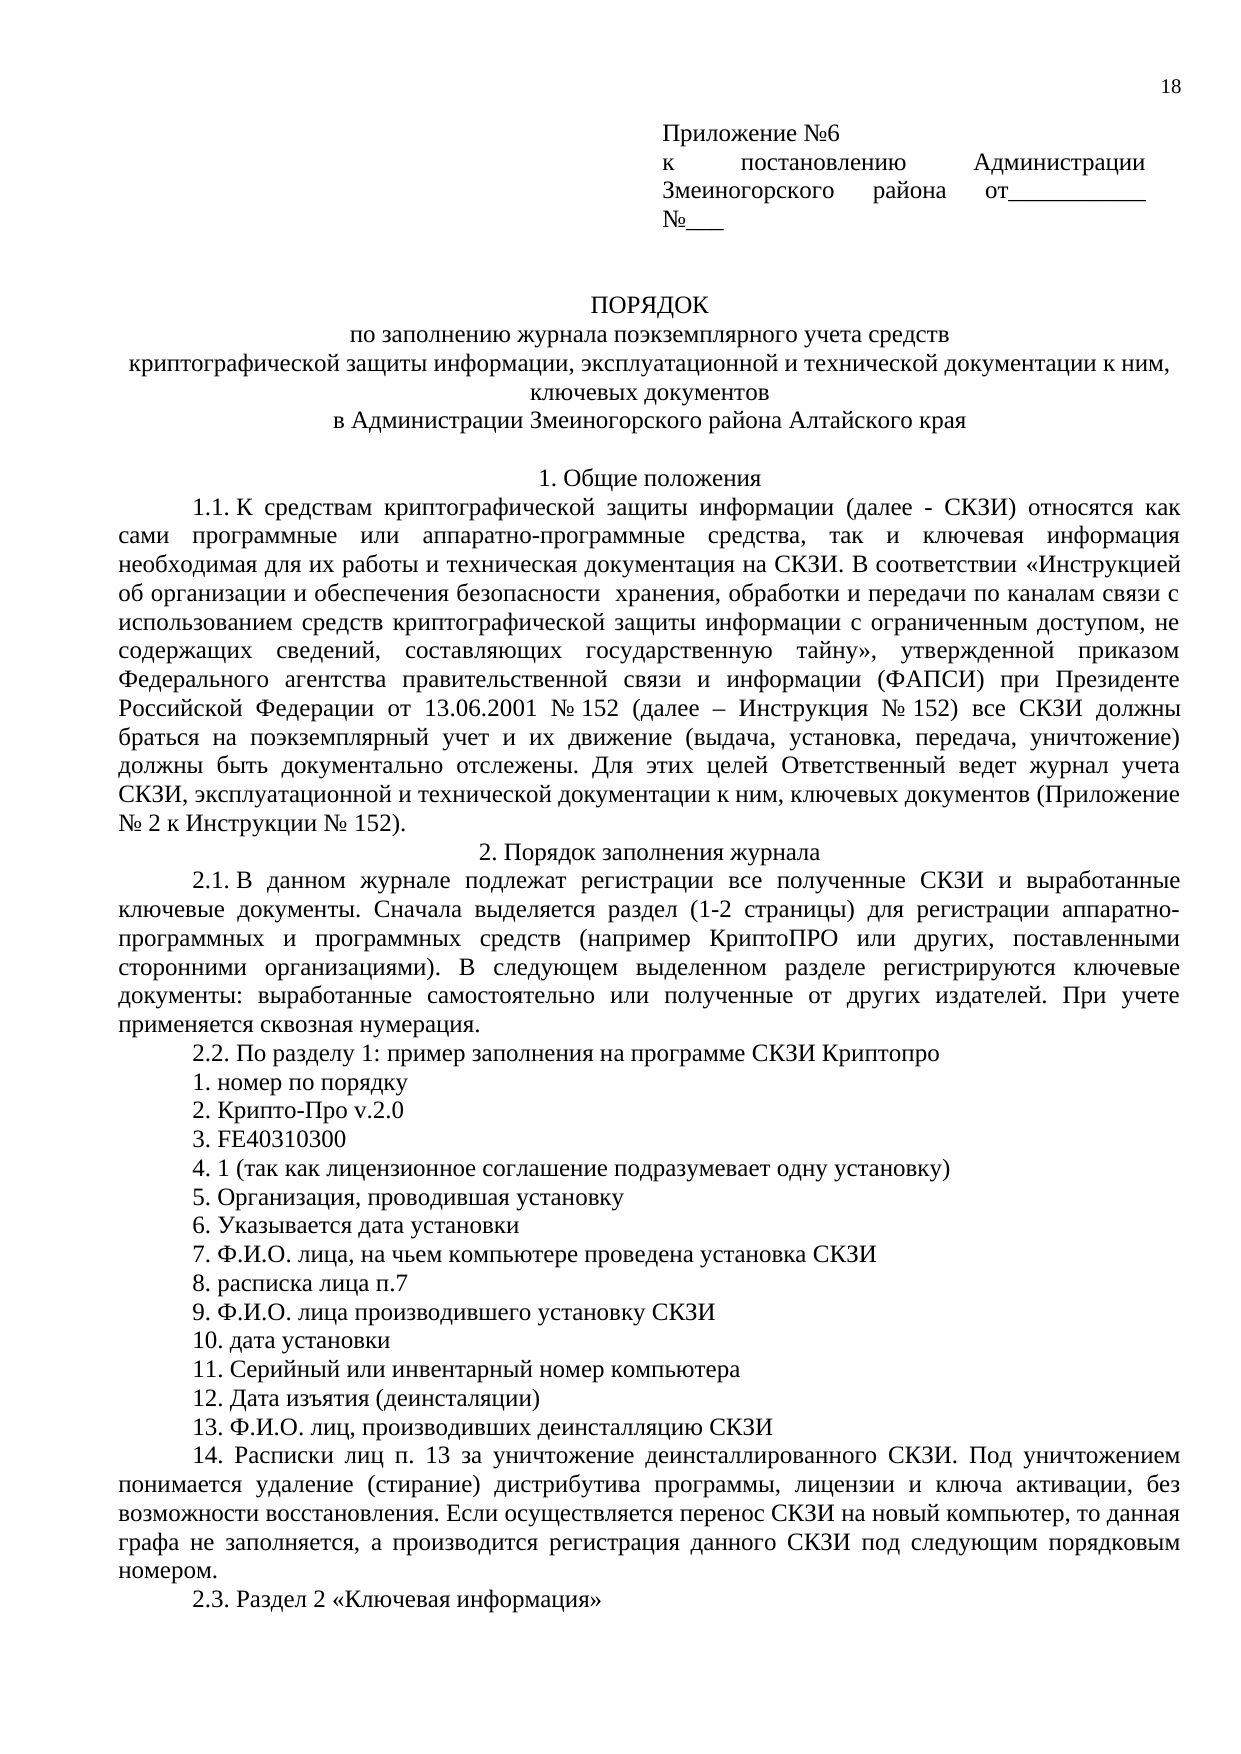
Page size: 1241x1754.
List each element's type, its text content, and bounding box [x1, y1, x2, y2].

text 11. Серийный или инвентарный номер компьютера [118, 1354, 1181, 1383]
text 4. 1 (так как лицензионное соглашение подразумевает одну установку) [118, 1153, 1181, 1182]
text 14. Расписки лиц п. 13 за уничтожение деинсталлированного СКЗИ. Под уничтожением понимается удаление (стирание) дистрибутива программы, лицензии и ключа активации, без возможности восстановления. Если осуществляется перенос СКЗИ на новый компьютер, то данная графа не заполняется, а производится регистрация данного СКЗИ под следующим порядковым номером. [118, 1441, 1181, 1584]
text 9. Ф.И.О. лица производившего установку СКЗИ [118, 1297, 1181, 1326]
text 6. Указывается дата установки [118, 1211, 1181, 1239]
list В данном журнале подлежат регистрации все полученные СКЗИ и выработанные ключевые документы. Сначала выделяется раздел (1-2 страницы) для регистрации аппаратно-программных и программных средств (например КриптоПРО или других, поставленными сторонними организациями). В следующем выделенном разделе регистрируются ключевые документы: выработанные самостоятельно или полученные от других издателей. При учете применяется сквозная нумерация. [118, 866, 1181, 1038]
text 7. Ф.И.О. лица, на чьем компьютере проведена установка СКЗИ [118, 1239, 1181, 1268]
list К средствам криптографической защиты информации (далее - СКЗИ) относятся как сами программные или аппаратно-программные средства, так и ключевая информация необходимая для их работы и техническая документация на СКЗИ. В соответствии «Инструкцией об организации и обеспечения безопасности хранения, обработки и передачи по каналам связи с использованием средств криптографической защиты информации с ограниченным доступом, не содержащих сведений, составляющих государственную тайну», утвержденной приказом Федерального агентства правительственной связи и информации (ФАПСИ) при Президенте Российской Федерации от 13.06.2001 № 152 (далее – Инструкция № 152) все СКЗИ должны браться на поэкземплярный учет и их движение (выдача, установка, передача, уничтожение) должны быть документально отслежены. Для этих целей Ответственный ведет журнал учета СКЗИ, эксплуатационной и технической документации к ним, ключевых документов (Приложение № 2 к Инструкции № 152). [118, 492, 1181, 837]
text Порядок [118, 291, 1181, 319]
text 3. FE40310300 [118, 1124, 1181, 1153]
text 1. номер по порядку [118, 1067, 1181, 1096]
list По разделу 1: пример заполнения на программе СКЗИ Криптопро [118, 1038, 1181, 1067]
text 2. Крипто-Про v.2.0 [118, 1096, 1181, 1124]
text по заполнению журнала поэкземплярного учета средств [118, 319, 1181, 348]
list Раздел 2 «Ключевая информация» [118, 1584, 1181, 1613]
text 8. расписка лица п.7 [118, 1268, 1181, 1297]
table_header Приложение №6 к постановлению Администрации Змеиногорского района от___________ №___ [651, 118, 1157, 262]
text криптографической защиты информации, эксплуатационной и технической документации к ним, ключевых документов [118, 348, 1181, 406]
text в Администрации Змеиногорского района Алтайского края [118, 406, 1181, 434]
list Порядок заполнения журнала [118, 837, 1181, 866]
text 13. Ф.И.О. лиц, производивших деинсталляцию СКЗИ [118, 1412, 1181, 1441]
list Общие положения [118, 463, 1181, 492]
text 5. Организация, проводившая установку [118, 1182, 1181, 1211]
text 10. дата установки [118, 1326, 1181, 1354]
text 12. Дата изъятия (деинсталяции) [118, 1383, 1181, 1412]
